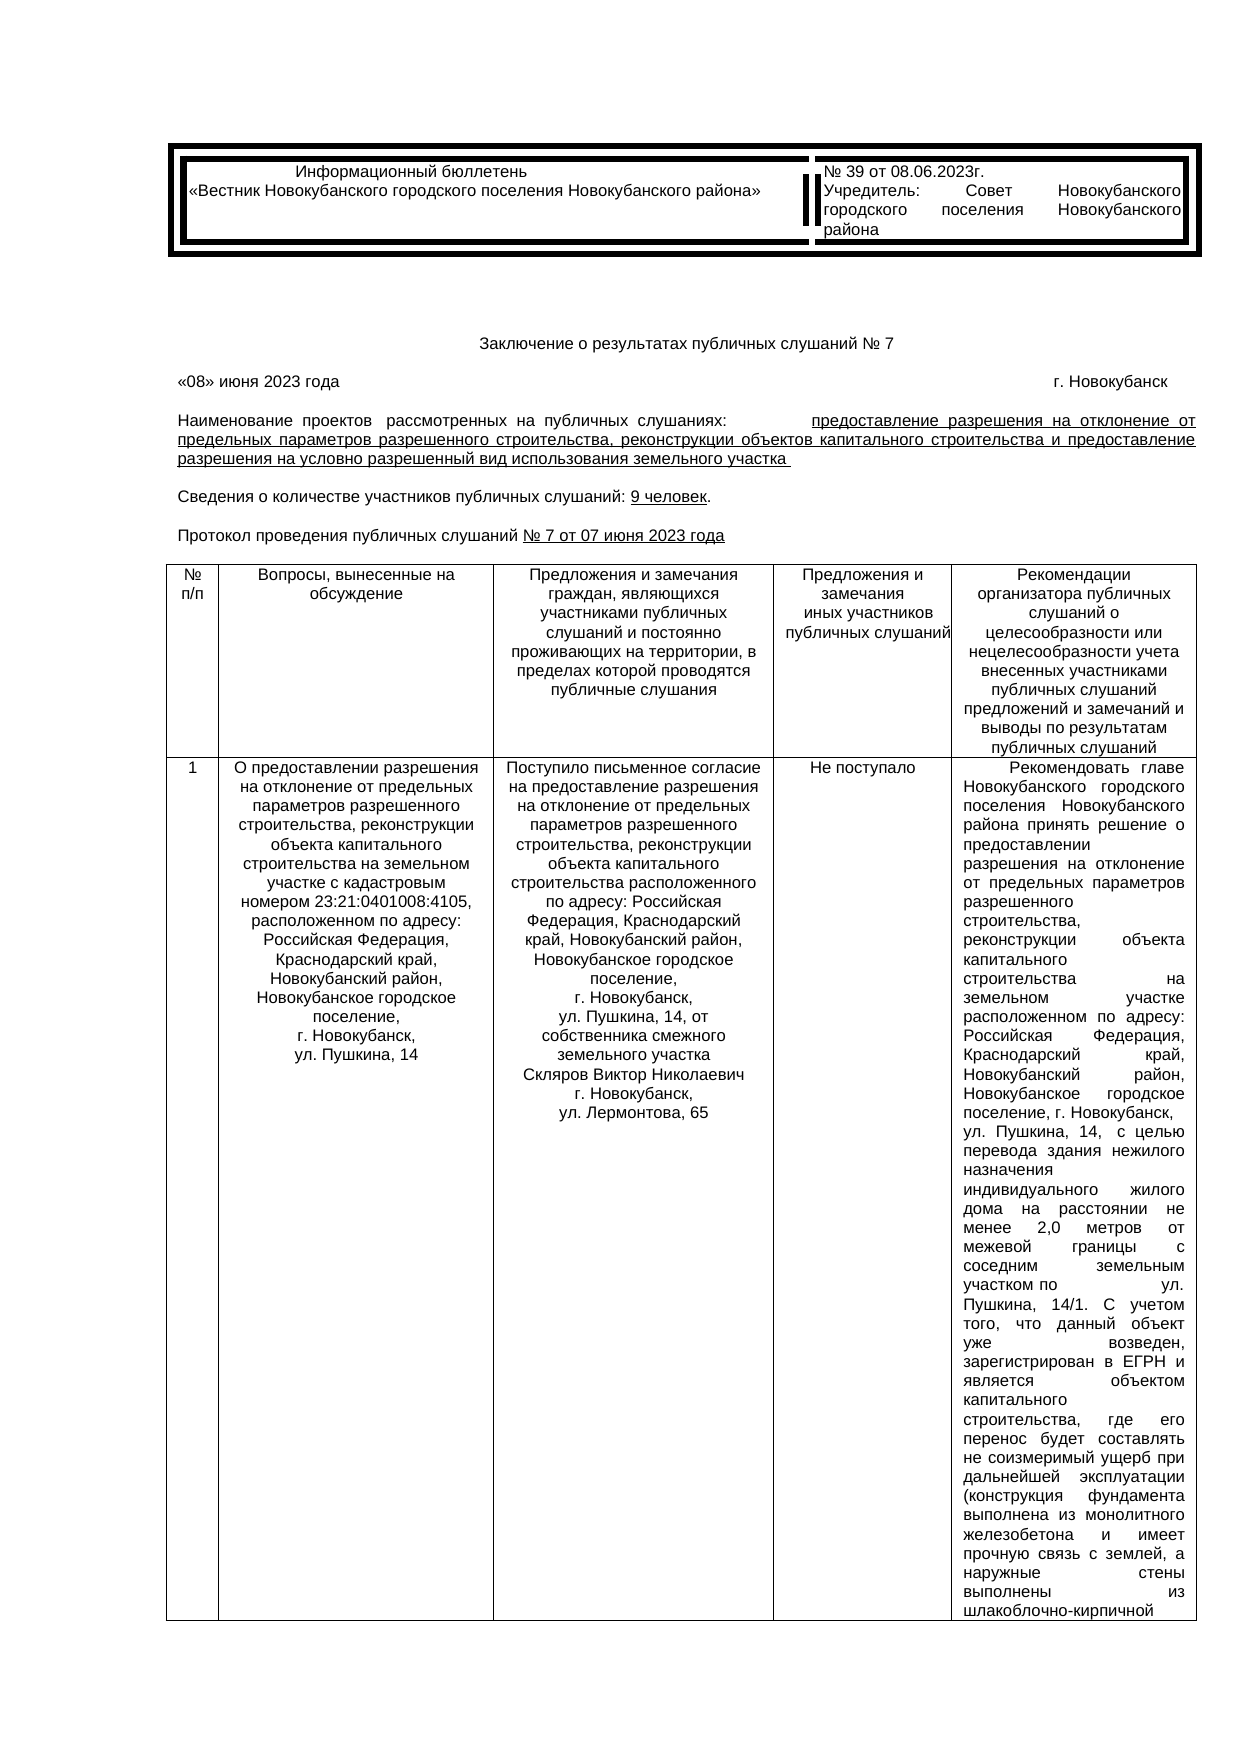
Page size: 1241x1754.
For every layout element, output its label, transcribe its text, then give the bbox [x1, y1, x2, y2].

text Наименование проектов рассмотренных на публичных слушаниях: предоставление разрешения на отклонение от предельных параметров разрешенного строительства, реконструкции объектов капитального строительства и предоставление разрешения на условно разрешенный вид использования земельного участка [177, 411, 1196, 446]
table_cell 1 [167, 758, 218, 1620]
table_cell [494, 758, 773, 1620]
table_cell Не поступало [774, 758, 951, 1620]
table_header № п/п [167, 565, 218, 757]
text «08» июня 2023 года г. Новокубанск [177, 372, 1196, 391]
table_header Предложения и замечания граждан, являющихся участниками публичных слушаний и постоянно проживающих на территории, в пределах которой проводятся публичные слушания [494, 565, 773, 757]
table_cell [219, 758, 493, 1620]
table_header Предложения и замечания иных участников публичных слушаний [774, 565, 951, 757]
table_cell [952, 758, 1196, 1620]
table_header Рекомендации организатора публичных слушаний о целесообразности или нецелесообразности учета внесенных участниками публичных слушаний предложений и замечаний и выводы по результатам публичных слушаний [952, 565, 1196, 757]
table_header Информационный бюллетень «Вестник Новокубанского городского поселения Новокубанского района» [177, 149, 812, 238]
table_header Вопросы, вынесенные на обсуждение [219, 565, 493, 757]
table_header № 39 от 08.06.2023г. Учредитель: Совет Новокубанского городского поселения Новокубанского района [812, 149, 1192, 238]
text Наименование проектов рассмотренных на публичных слушаниях: предоставление разрешения на отклонение от предельных параметров разрешенного строительства, реконструкции объектов капитального строительства и предоставление разрешения на условно разрешенный вид использования земельного участка [177, 447, 1196, 468]
text Заключение о результатах публичных слушаний № 7 [177, 334, 1196, 353]
text Протокол проведения публичных слушаний № 7 от 07 июня 2023 года [177, 526, 1166, 545]
text Сведения о количестве участников публичных слушаний: 9 человек. [177, 487, 1196, 506]
